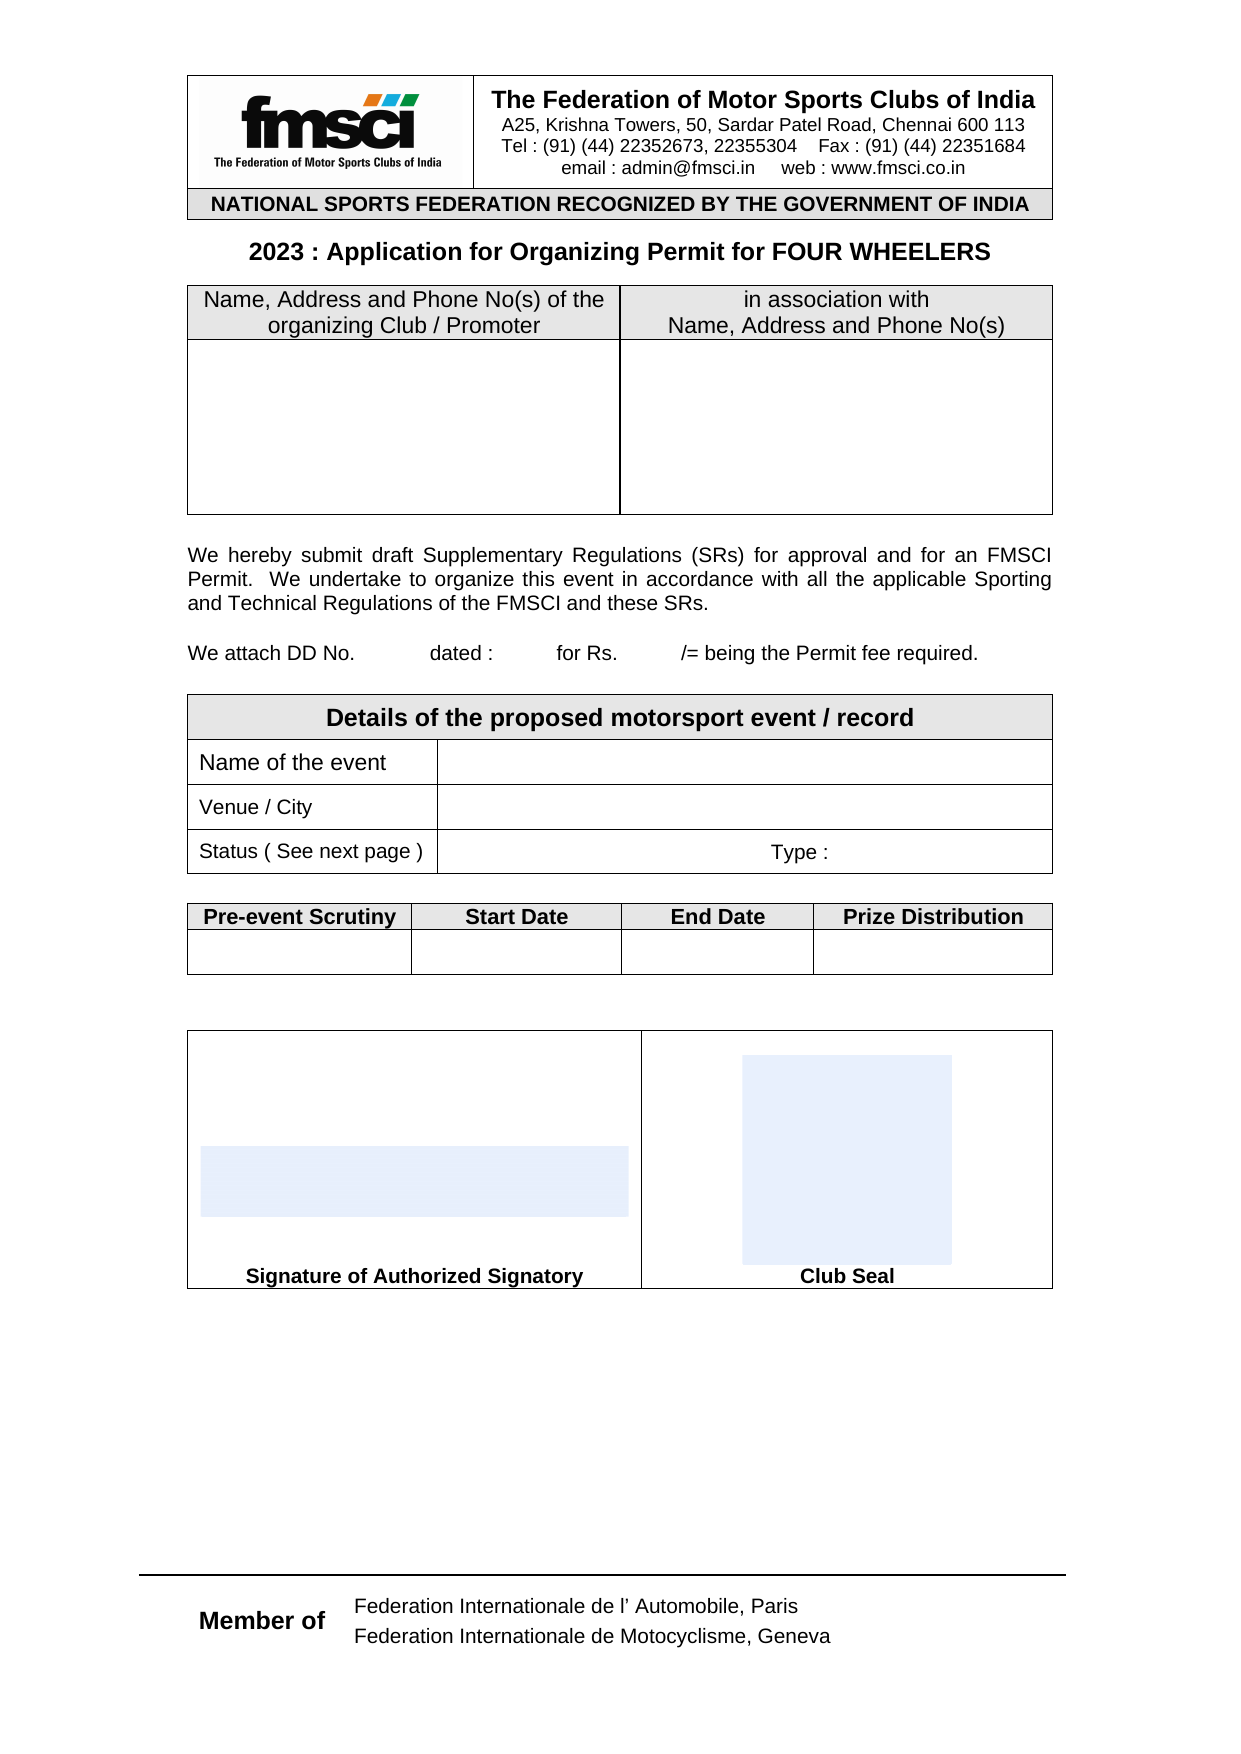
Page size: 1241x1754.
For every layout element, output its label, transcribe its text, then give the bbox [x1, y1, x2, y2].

table_cell [412, 930, 621, 974]
picture [198, 76, 463, 188]
table_cell [188, 340, 619, 513]
table_cell [814, 930, 1052, 974]
table_cell [188, 930, 411, 974]
table_header End Date [622, 904, 813, 929]
table_cell Status ( See next page ) [188, 830, 437, 873]
table_cell [622, 930, 813, 974]
table_header Details of the proposed motorsport event / record [188, 695, 1052, 739]
table_cell [438, 740, 1052, 784]
table_cell Name of the event [188, 740, 437, 784]
table_header Name, Address and Phone No(s) of the organizing Club / Promoter [188, 286, 619, 339]
table_header Prize Distribution [814, 904, 1052, 929]
table_cell Type : [438, 830, 1052, 873]
picture [200, 1146, 629, 1217]
table_header in association with Name, Address and Phone No(s) [621, 286, 1052, 339]
table_cell Venue / City [188, 785, 437, 828]
table_cell [621, 340, 1052, 513]
table_cell [438, 785, 1052, 828]
table_header Pre-event Scrutiny [188, 904, 411, 929]
text We attach DD No. dated : for Rs. /= being the Permit fee required. [187, 639, 1053, 665]
table_header Signature of Authorized Signatory [188, 1031, 641, 1288]
picture [742, 1055, 952, 1265]
table_header Start Date [412, 904, 621, 929]
text We hereby submit draft Supplementary Regulations (SRs) for approval and for an FMSCI Permit. We undertake to organize this event in accordance with all the applicable Sporting and Technical Regulations of the FMSCI and these SRs. [187, 543, 1053, 615]
table_header Club Seal [642, 1031, 1052, 1288]
